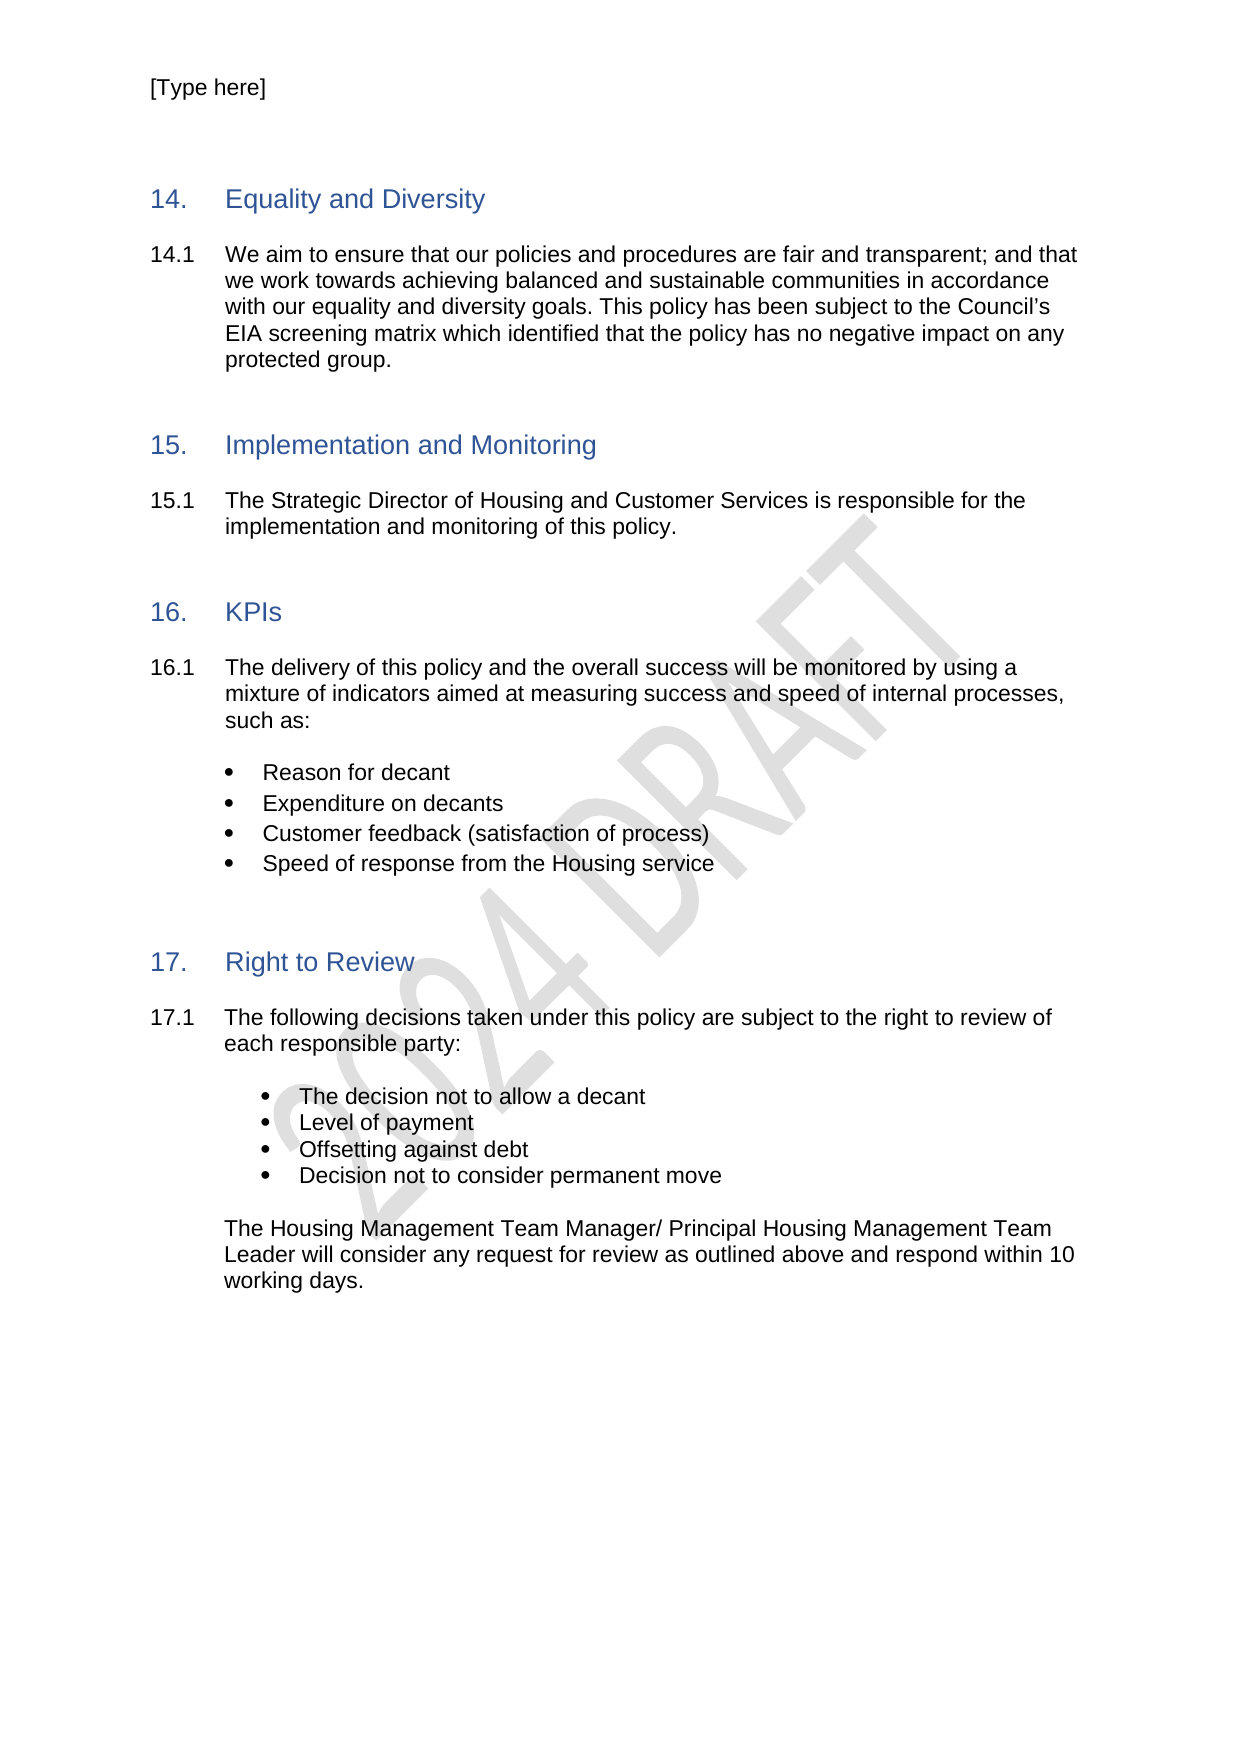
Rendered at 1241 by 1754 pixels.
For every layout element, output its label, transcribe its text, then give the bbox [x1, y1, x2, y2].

text The Housing Management Team Manager/ Principal Housing Management Team Leader will consider any request for review as outlined above and respond within 10 working days. [224, 1214, 1090, 1294]
text 16.1 The delivery of this policy and the overall success will be monitored by using a mixture of indicators aimed at measuring success and speed of internal processes, such as: [150, 654, 1090, 733]
subtitle 17. Right to Review [150, 946, 1090, 977]
subtitle 16. KPIs [150, 596, 1090, 628]
list Reason for decant [225, 759, 1090, 786]
subtitle 14. Equality and Diversity [150, 183, 1090, 214]
list Customer feedback (satisfaction of process) [225, 820, 1090, 846]
list Level of payment [261, 1109, 1090, 1136]
text 15.1 The Strategic Director of Housing and Customer Services is responsible for the implementation and monitoring of this policy. [150, 487, 1090, 539]
list Expenditure on decants [225, 789, 1090, 816]
list Offsetting against debt [261, 1136, 1090, 1162]
list Decision not to consider permanent move [261, 1162, 1090, 1188]
text 14.1 We aim to ensure that our policies and procedures are fair and transparent; and that we work towards achieving balanced and sustainable communities in accordance with our equality and diversity goals. This policy has been subject to the Council’s EIA screening matrix which identified that the policy has no negative impact on any protected group. [150, 241, 1090, 372]
subtitle 15. Implementation and Monitoring [150, 429, 1090, 460]
list The decision not to allow a decant [261, 1083, 1090, 1109]
list Speed of response from the Housing service [225, 850, 1090, 876]
text 17.1 The following decisions taken under this policy are subject to the right to review of each responsible party: [150, 1004, 1090, 1056]
